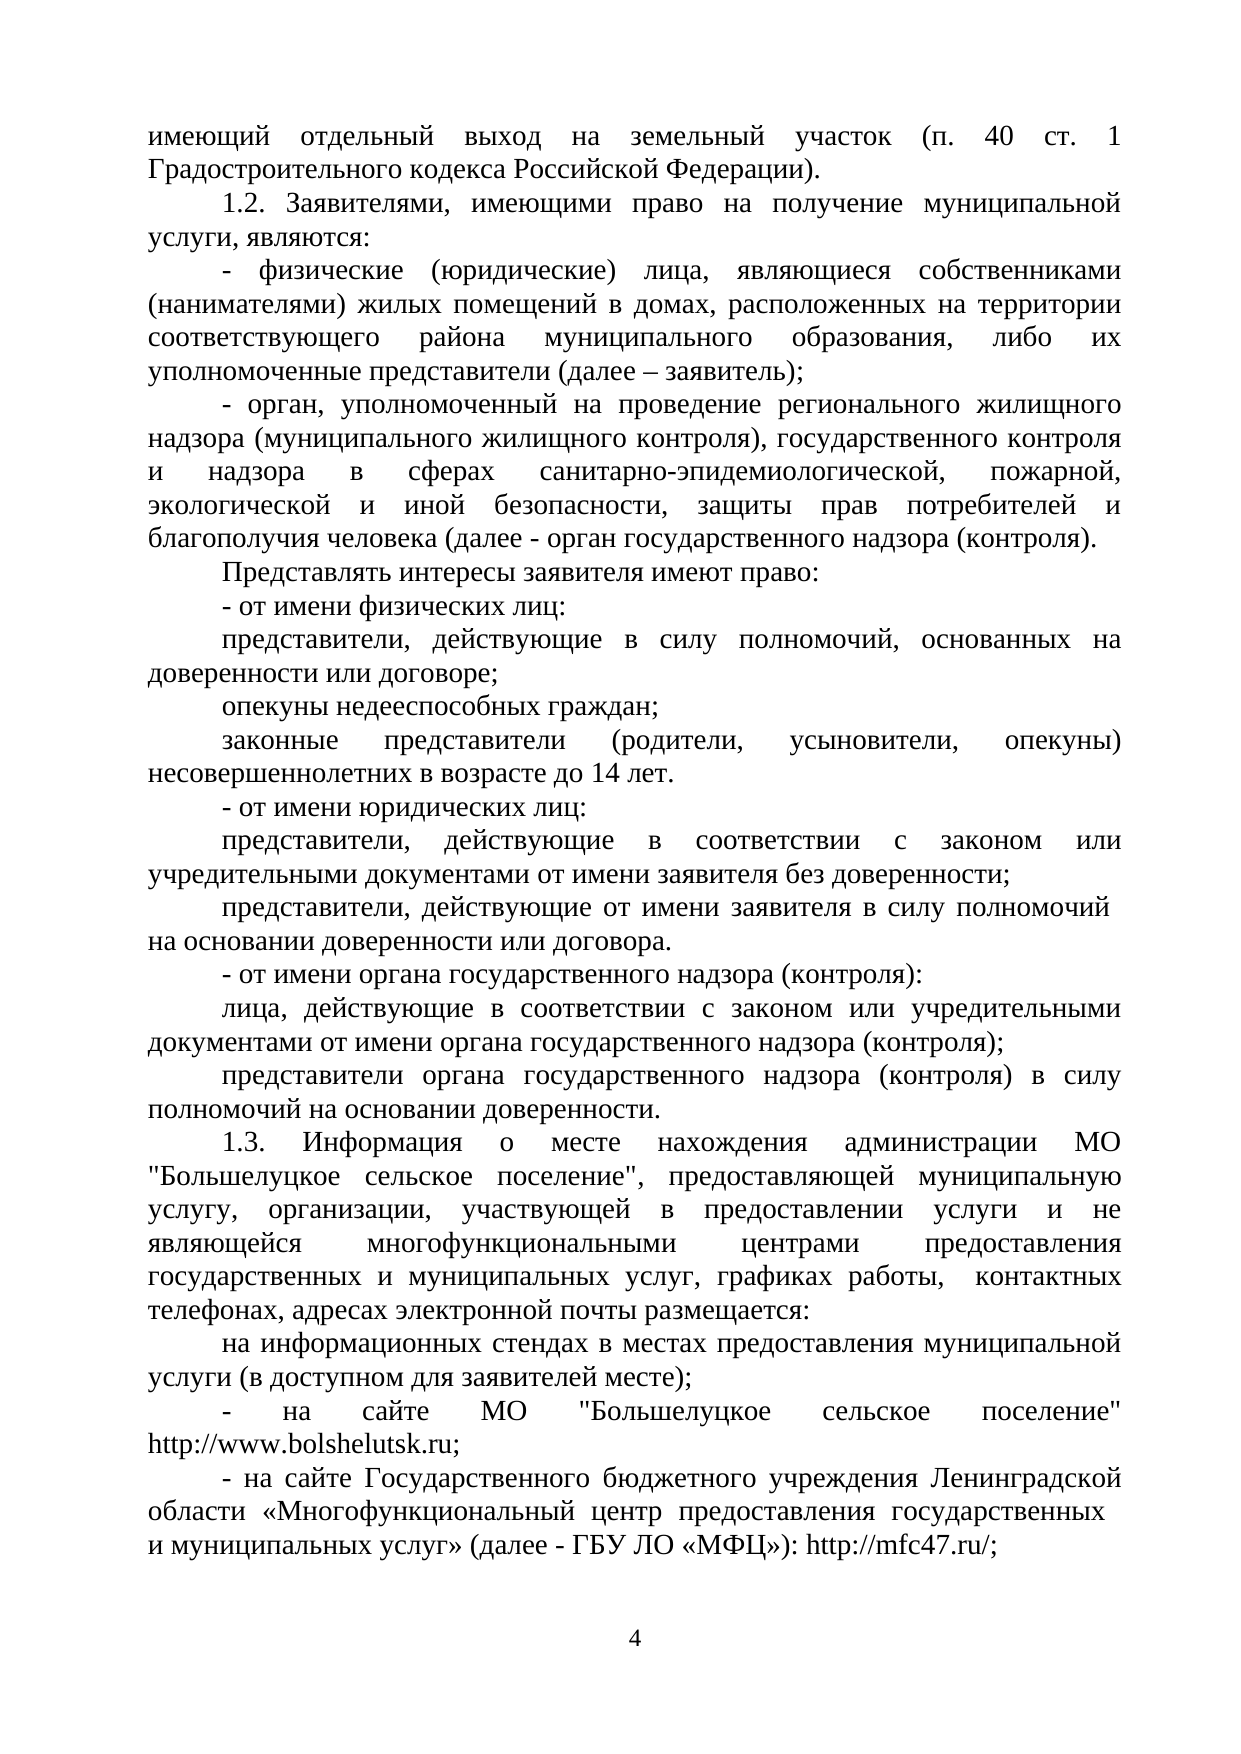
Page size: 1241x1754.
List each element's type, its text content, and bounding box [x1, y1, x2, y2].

text - от имени органа государственного надзора (контроля): [148, 957, 1122, 990]
text опекуны недееспособных граждан; [148, 688, 1122, 722]
text лица, действующие в соответствии с законом или учредительными документами от имени органа государственного надзора (контроля); [148, 990, 1122, 1057]
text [148, 118, 1122, 185]
text - орган, уполномоченный на проведение регионального жилищного надзора (муниципального жилищного контроля), государственного контроля и надзора в сферах санитарно-эпидемиологической, пожарной, экологической и иной безопасности, защиты прав потребителей и благополучия человека (далее - орган государственного надзора (контроля). [148, 386, 1122, 554]
text представители, действующие в соответствии с законом или учредительными документами от имени заявителя без доверенности; [148, 822, 1122, 889]
text - от имени физических лиц: [148, 588, 1122, 621]
text законные представители (родители, усыновители, опекуны) несовершеннолетних в возрасте до 14 лет. [148, 722, 1122, 789]
text представители, действующие в силу полномочий, основанных на доверенности или договоре; [148, 621, 1122, 688]
text - от имени юридических лиц: [148, 789, 1122, 822]
text - физические (юридические) лица, являющиеся собственниками (нанимателями) жилых помещений в домах, расположенных на территории соответствующего района муниципального образования, либо их уполномоченные представители (далее – заявитель); [148, 252, 1122, 386]
list - на сайте МО "Большелуцкое сельское поселение" http://www.bolshelutsk.ru; [148, 1393, 1122, 1460]
list - на сайте Государственного бюджетного учреждения Ленинградской области «Многофункциональный центр предоставления государственных и муниципальных услуг» (далее - ГБУ ЛО «МФЦ»): http://mfc47.ru/; [148, 1460, 1122, 1560]
text 1.3. Информация о месте нахождения администрации МО "Большелуцкое сельское поселение", предоставляющей муниципальную услугу, организации, участвующей в предоставлении услуги и не являющейся многофункциональными центрами предоставления государственных и муниципальных услуг, графиках работы, контактных телефонах, адресах электронной почты размещается: [148, 1124, 1122, 1326]
text представители, действующие от имени заявителя в силу полномочий на основании доверенности или договора. [148, 889, 1122, 957]
text представители органа государственного надзора (контроля) в силу полномочий на основании доверенности. [148, 1057, 1122, 1124]
text Представлять интересы заявителя имеют право: [148, 554, 1122, 588]
list на информационных стендах в местах предоставления муниципальной услуги (в доступном для заявителей месте); [148, 1326, 1122, 1393]
text 1.2. Заявителями, имеющими право на получение муниципальной услуги, являются: [148, 185, 1122, 252]
